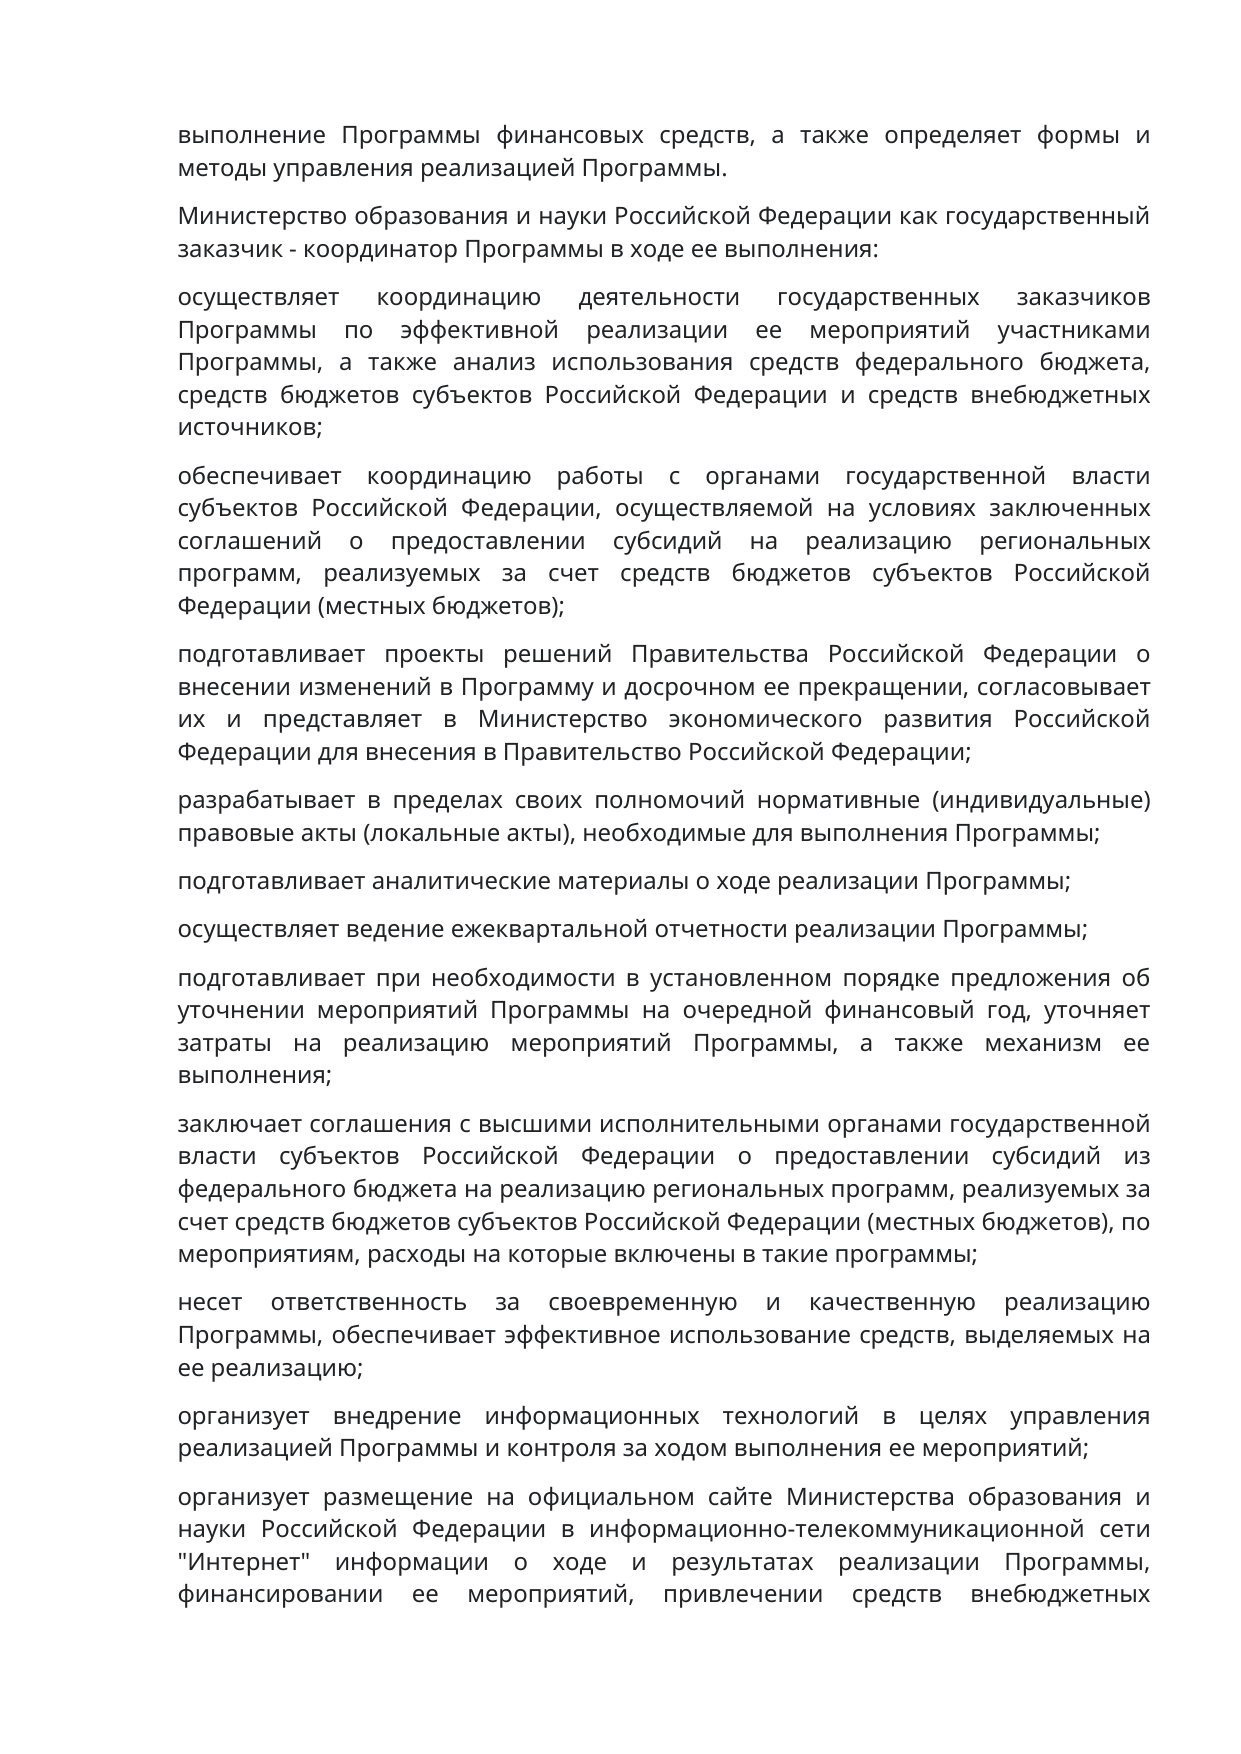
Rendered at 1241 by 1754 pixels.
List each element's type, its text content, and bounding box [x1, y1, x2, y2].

text несет ответственность за своевременную и качественную реализацию Программы, обеспечивает эффективное использование средств, выделяемых на ее реализацию; [177, 1285, 1152, 1383]
text подготавливает аналитические материалы о ходе реализации Программы; [177, 864, 1152, 897]
text Министерство образования и науки Российской Федерации как государственный заказчик - координатор Программы в ходе ее выполнения: [177, 199, 1152, 264]
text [177, 118, 1152, 183]
text заключает соглашения с высшими исполнительными органами государственной власти субъектов Российской Федерации о предоставлении субсидий из федерального бюджета на реализацию региональных программ, реализуемых за счет средств бюджетов субъектов Российской Федерации (местных бюджетов), по мероприятиям, расходы на которые включены в такие программы; [177, 1106, 1152, 1269]
text разрабатывает в пределах своих полномочий нормативные (индивидуальные) правовые акты (локальные акты), необходимые для выполнения Программы; [177, 783, 1152, 848]
text осуществляет координацию деятельности государственных заказчиков Программы по эффективной реализации ее мероприятий участниками Программы, а также анализ использования средств федерального бюджета, средств бюджетов субъектов Российской Федерации и средств внебюджетных источников; [177, 280, 1152, 443]
text осуществляет ведение ежеквартальной отчетности реализации Программы; [177, 912, 1152, 945]
text подготавливает при необходимости в установленном порядке предложения об уточнении мероприятий Программы на очередной финансовый год, уточняет затраты на реализацию мероприятий Программы, а также механизм ее выполнения; [177, 960, 1152, 1091]
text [177, 1479, 1152, 1610]
text обеспечивает координацию работы с органами государственной власти субъектов Российской Федерации, осуществляемой на условиях заключенных соглашений о предоставлении субсидий на реализацию региональных программ, реализуемых за счет средств бюджетов субъектов Российской Федерации (местных бюджетов); [177, 458, 1152, 621]
text организует внедрение информационных технологий в целях управления реализацией Программы и контроля за ходом выполнения ее мероприятий; [177, 1398, 1152, 1464]
text подготавливает проекты решений Правительства Российской Федерации о внесении изменений в Программу и досрочном ее прекращении, согласовывает их и представляет в Министерство экономического развития Российской Федерации для внесения в Правительство Российской Федерации; [177, 637, 1152, 767]
